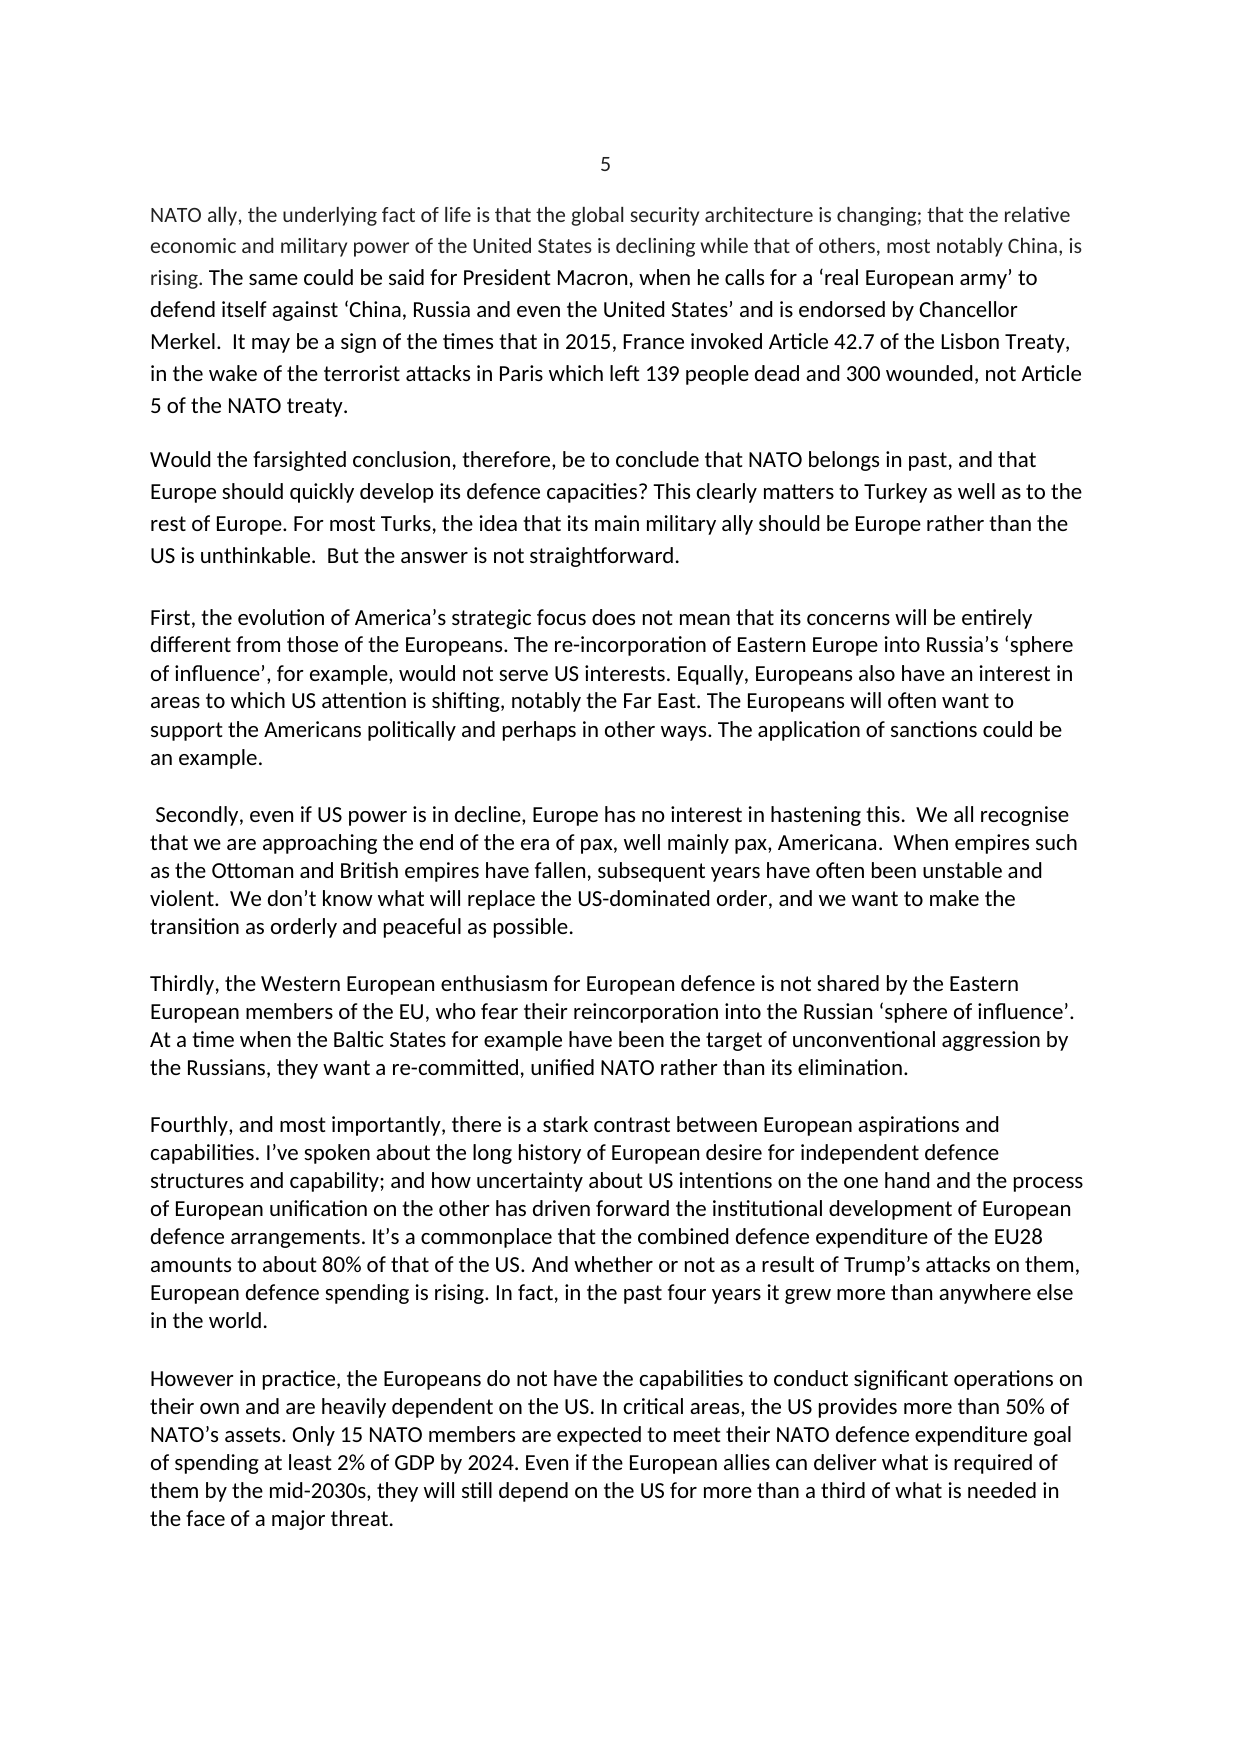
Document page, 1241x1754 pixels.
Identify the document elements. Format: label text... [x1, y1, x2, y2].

text Would the farsighted conclusion, therefore, be to conclude that NATO belongs in past, and that Europe should quickly develop its defence capacities? This clearly matters to Turkey as well as to the rest of Europe. For most Turks, the idea that its main military ally should be Europe rather than the US is unthinkable. But the answer is not straightforward. [150, 445, 1090, 569]
text Fourthly, and most importantly, there is a stark contrast between European aspirations and capabilities. I’ve spoken about the long history of European desire for independent defence structures and capability; and how uncertainty about US intentions on the one hand and the process of European unification on the other has driven forward the institutional development of European defence arrangements. It’s a commonplace that the combined defence expenditure of the EU28 amounts to about 80% of that of the US. And whether or not as a result of Trump’s attacks on them, European defence spending is rising. In fact, in the past four years it grew more than anywhere else in the world. [150, 1110, 1090, 1334]
text Secondly, even if US power is in decline, Europe has no interest in hastening this. We all recognise that we are approaching the end of the era of pax, well mainly pax, Americana. When empires such as the Ottoman and British empires have fallen, subsequent years have often been unstable and violent. We don’t know what will replace the US-dominated order, and we want to make the transition as orderly and peaceful as possible. [150, 800, 1090, 940]
text 5 [150, 150, 1090, 177]
text Thirdly, the Western European enthusiasm for European defence is not shared by the Eastern European members of the EU, who fear their reincorporation into the Russian ‘sphere of influence’. At a time when the Baltic States for example have been the target of unconventional aggression by the Russians, they want a re-committed, unified NATO rather than its elimination. [150, 969, 1090, 1081]
text However in practice, the Europeans do not have the capabilities to conduct significant operations on their own and are heavily dependent on the US. In critical areas, the US provides more than 50% of NATO’s assets. Only 15 NATO members are expected to meet their NATO defence expenditure goal of spending at least 2% of GDP by 2024. Even if the European allies can deliver what is required of them by the mid-2030s, they will still depend on the US for more than a third of what is needed in the face of a major threat. [150, 1364, 1090, 1532]
text First, the evolution of America’s strategic focus does not mean that its concerns will be entirely different from those of the Europeans. The re-incorporation of Eastern Europe into Russia’s ‘sphere of influence’, for example, would not serve US interests. Equally, Europeans also have an interest in areas to which US attention is shifting, notably the Far East. The Europeans will often want to support the Americans politically and perhaps in other ways. The application of sanctions could be an example. [150, 603, 1090, 771]
text NATO ally, the underlying fact of life is that the global security architecture is changing; that the relative economic and military power of the United States is declining while that of others, most notably China, is rising. The same could be said for President Macron, when he calls for a ‘real European army’ to defend itself against ‘China, Russia and even the United States’ and is endorsed by Chancellor Merkel. It may be a sign of the times that in 2015, France invoked Article 42.7 of the Lisbon Treaty, in the wake of the terrorist attacks in Paris which left 139 people dead and 300 wounded, not Article 5 of the NATO treaty. [150, 201, 1090, 420]
